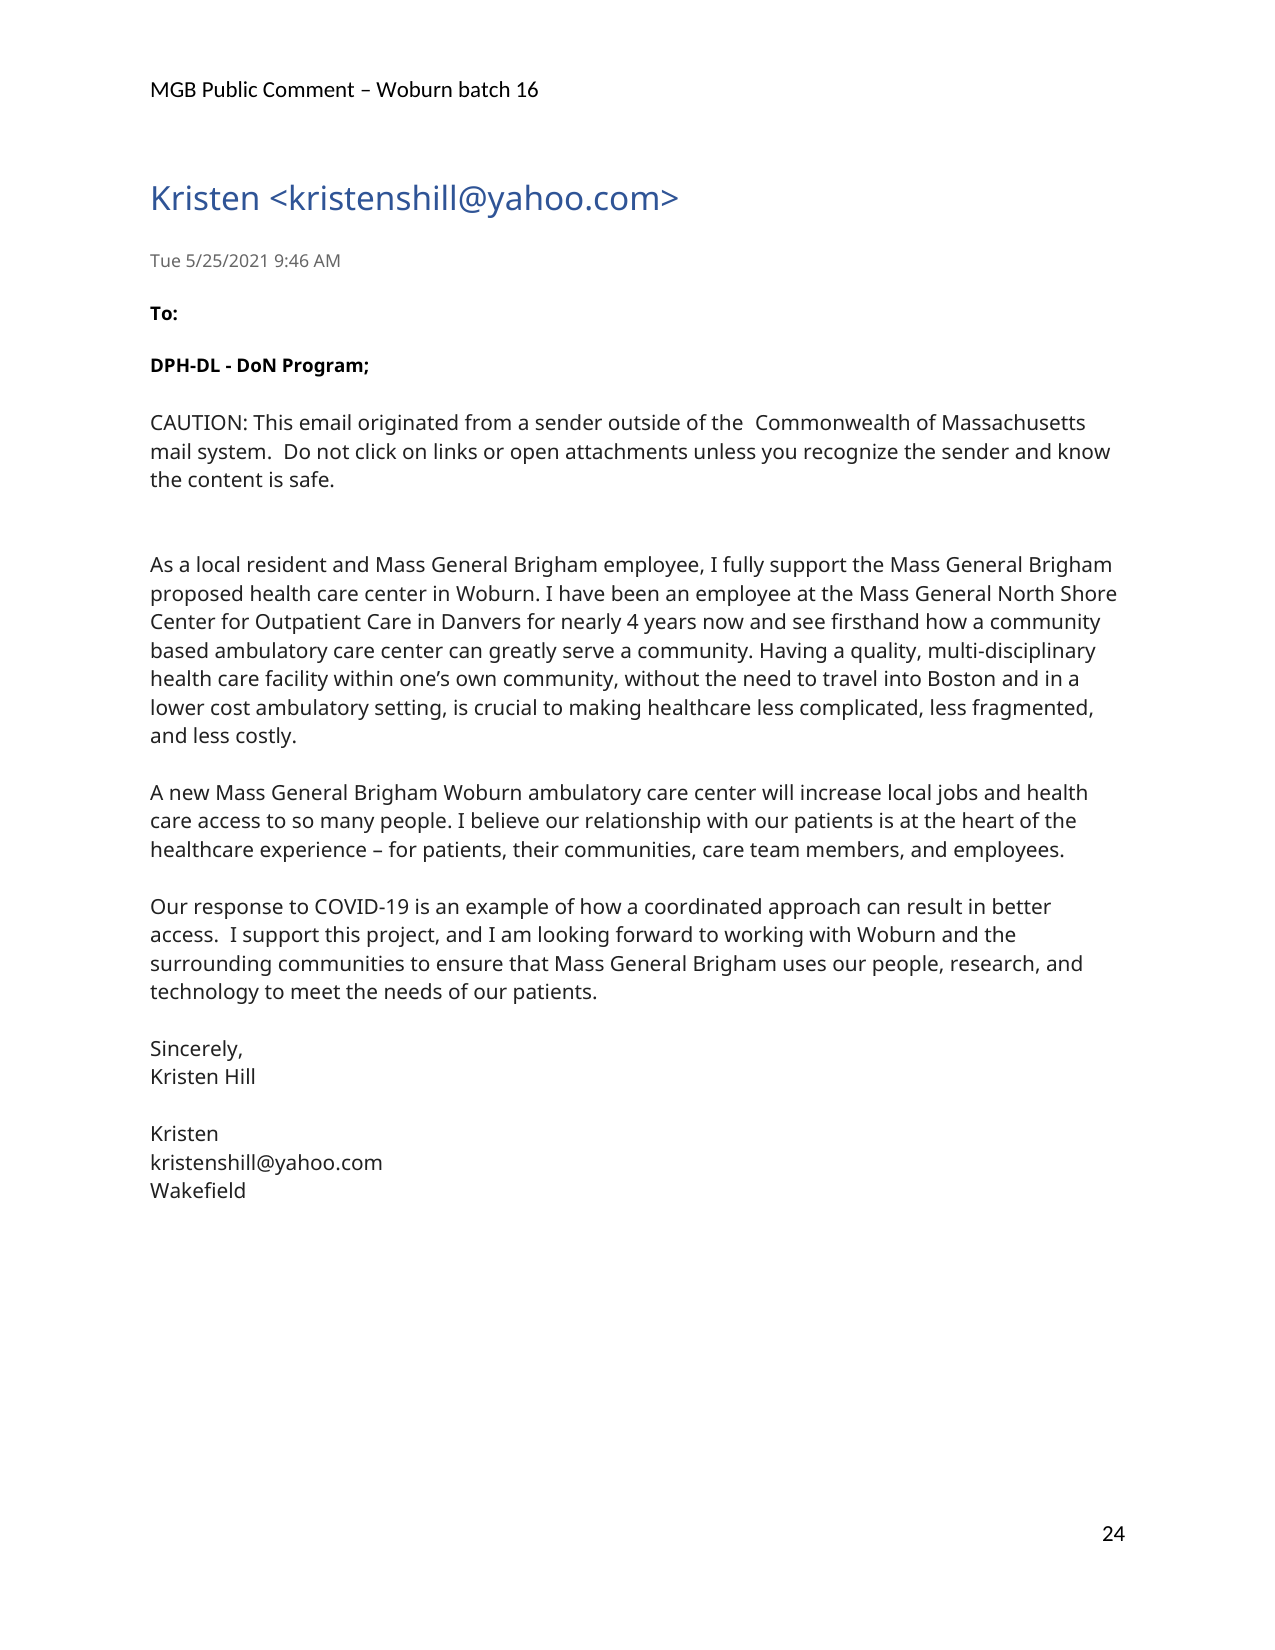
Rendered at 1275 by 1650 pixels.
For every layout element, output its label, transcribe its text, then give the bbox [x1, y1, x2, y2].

subtitle Tue 5/25/2021 9:46 AM [150, 249, 1125, 273]
subtitle To: [150, 300, 1125, 326]
subtitle Kristen <kristenshill@yahoo.com> [150, 175, 1125, 220]
text CAUTION: This email originated from a sender outside of the Commonwealth of Massachusetts mail system. Do not click on links or open attachments unless you recognize the sender and know the content is safe. As a local resident and Mass General Brigham employee, I fully support the Mass General Brigham proposed health care center in Woburn. I have been an employee at the Mass General North Shore Center for Outpatient Care in Danvers for nearly 4 years now and see firsthand how a community based ambulatory care center can greatly serve a community. Having a quality, multi-disciplinary health care facility within one’s own community, without the need to travel into Boston and in a lower cost ambulatory setting, is crucial to making healthcare less complicated, less fragmented, and less costly. A new Mass General Brigham Woburn ambulatory care center will increase local jobs and health care access to so many people. I believe our relationship with our patients is at the heart of the healthcare experience – for patients, their communities, care team members, and employees. Our response to COVID-19 is an example of how a coordinated approach can result in better access. I support this project, and I am looking forward to working with Woburn and the surrounding communities to ensure that Mass General Brigham uses our people, research, and technology to meet the needs of our patients. Sincerely, Kristen Hill Kristen kristenshill@yahoo.com Wakefield [150, 380, 1125, 1205]
subtitle DPH-DL - DoN Program; [150, 352, 1125, 378]
